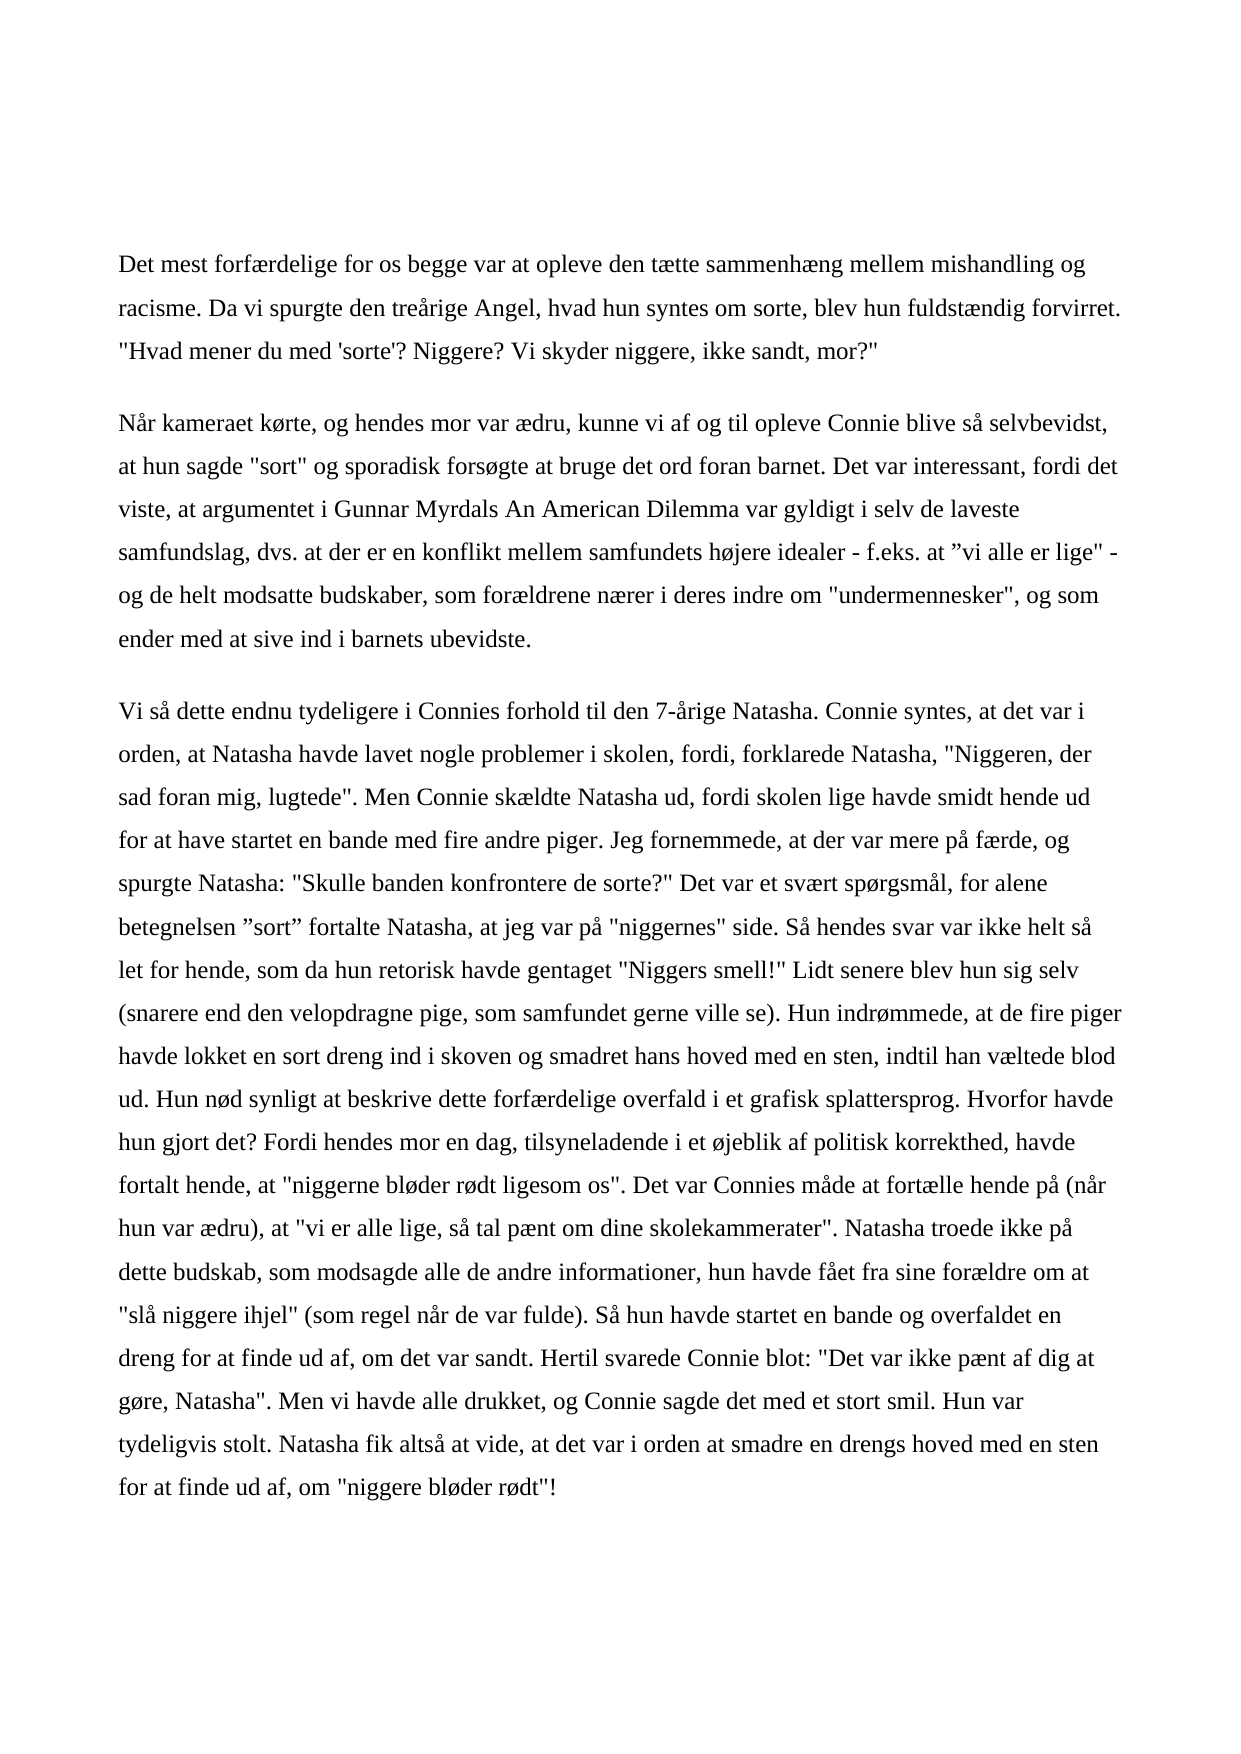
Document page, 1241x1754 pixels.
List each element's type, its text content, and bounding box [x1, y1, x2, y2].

text Når kameraet kørte, og hendes mor var ædru, kunne vi af og til opleve Connie blive så selvbevidst, at hun sagde "sort" og sporadisk forsøgte at bruge det ord foran barnet. Det var interessant, fordi det viste, at argumentet i Gunnar Myrdals An American Dilemma var gyldigt i selv de laveste samfundslag, dvs. at der er en konflikt mellem samfundets højere idealer - f.eks. at ”vi alle er lige" - og de helt modsatte budskaber, som forældrene nærer i deres indre om "undermennesker", og som ender med at sive ind i barnets ubevidste. [118, 408, 1122, 652]
text Det mest forfærdelige for os begge var at opleve den tætte sammenhæng mellem mishandling og racisme. Da vi spurgte den treårige Angel, hvad hun syntes om sorte, blev hun fuldstændig forvirret. "Hvad mener du med 'sorte'? Niggere? Vi skyder niggere, ikke sandt, mor?" [118, 249, 1122, 364]
text Vi så dette endnu tydeligere i Connies forhold til den 7-årige Natasha. Connie syntes, at det var i orden, at Natasha havde lavet nogle problemer i skolen, fordi, forklarede Natasha, "Niggeren, der sad foran mig, lugtede". Men Connie skældte Natasha ud, fordi skolen lige havde smidt hende ud for at have startet en bande med fire andre piger. Jeg fornemmede, at der var mere på færde, og spurgte Natasha: "Skulle banden konfrontere de sorte?" Det var et svært spørgsmål, for alene betegnelsen ”sort” fortalte Natasha, at jeg var på "niggernes" side. Så hendes svar var ikke helt så let for hende, som da hun retorisk havde gentaget "Niggers smell!" Lidt senere blev hun sig selv (snarere end den velopdragne pige, som samfundet gerne ville se). Hun indrømmede, at de fire piger havde lokket en sort dreng ind i skoven og smadret hans hoved med en sten, indtil han væltede blod ud. Hun nød synligt at beskrive dette forfærdelige overfald i et grafisk splattersprog. Hvorfor havde hun gjort det? Fordi hendes mor en dag, tilsyneladende i et øjeblik af politisk korrekthed, havde fortalt hende, at "niggerne bløder rødt ligesom os". Det var Connies måde at fortælle hende på (når hun var ædru), at "vi er alle lige, så tal pænt om dine skolekammerater". Natasha troede ikke på dette budskab, som modsagde alle de andre informationer, hun havde fået fra sine forældre om at "slå niggere ihjel" (som regel når de var fulde). Så hun havde startet en bande og overfaldet en dreng for at finde ud af, om det var sandt. Hertil svarede Connie blot: "Det var ikke pænt af dig at gøre, Natasha". Men vi havde alle drukket, og Connie sagde det med et stort smil. Hun var tydeligvis stolt. Natasha fik altså at vide, at det var i orden at smadre en drengs hoved med en sten for at finde ud af, om "niggere bløder rødt"! [118, 696, 1122, 1501]
